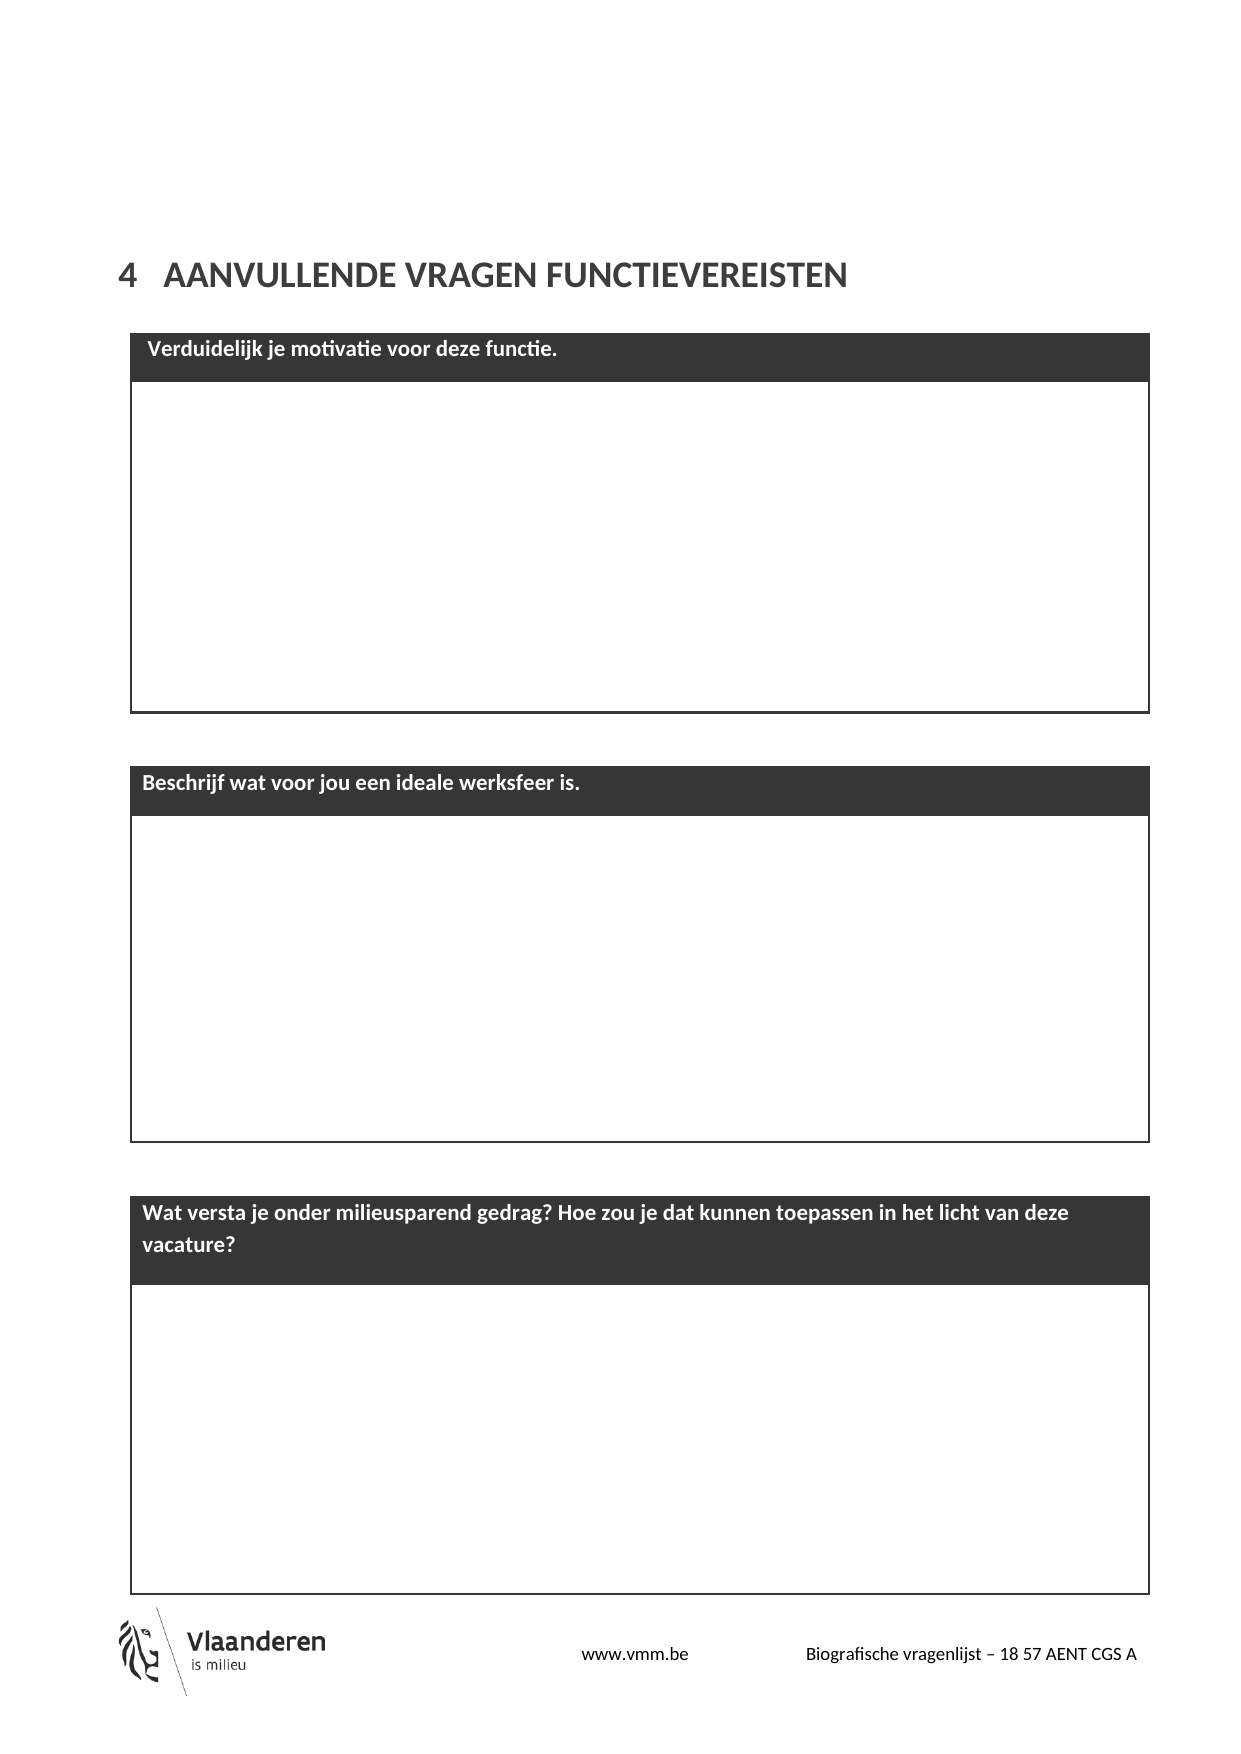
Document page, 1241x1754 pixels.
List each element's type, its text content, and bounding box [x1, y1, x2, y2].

table_cell [132, 1285, 1148, 1593]
table_cell [132, 382, 1148, 711]
table_header Verduidelijk je motivatie voor deze functie. [132, 335, 1148, 380]
table_cell [132, 816, 1148, 1141]
table_header Wat versta je onder milieusparend gedrag? Hoe zou je dat kunnen toepassen in het licht van deze vacature? [132, 1198, 1148, 1283]
subtitle AANVULLENDE VRAGEN FUNCTIEVEREISTEN [118, 251, 1152, 297]
table_header Beschrijf wat voor jou een ideale werksfeer is. [132, 769, 1148, 814]
picture [118, 1607, 325, 1696]
